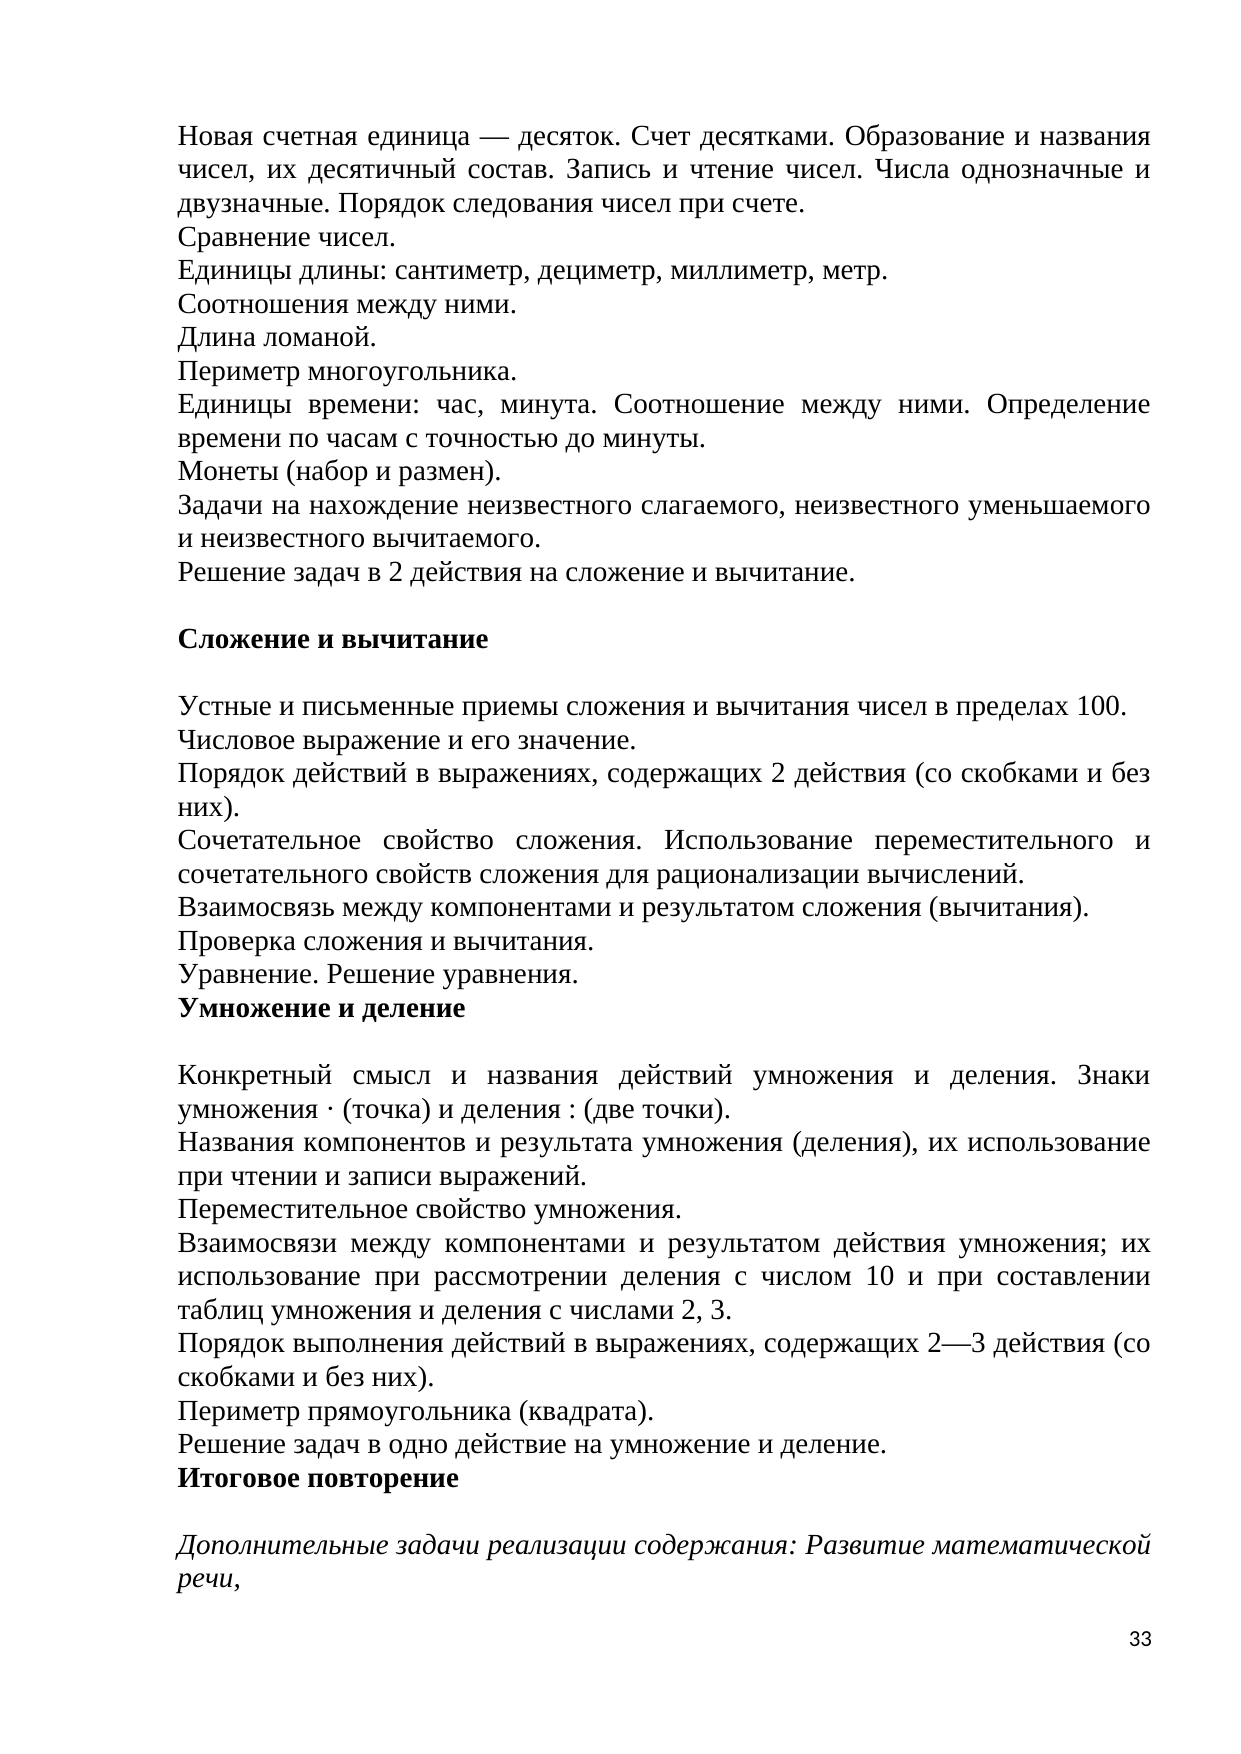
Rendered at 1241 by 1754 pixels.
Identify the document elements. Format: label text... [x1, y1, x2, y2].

text Умножение и деление [177, 990, 1152, 1024]
text Уравнение. Решение уравнения. [177, 957, 1152, 990]
text Дополнительные задачи реализации содержания: Развитие математической речи, [177, 1527, 1152, 1594]
text Единицы времени: час, минута. Соотношение между ними. Определение времени по часам с точностью до минуты. [177, 386, 1152, 453]
text Задачи на нахождение неизвестного слагаемого, неизвестного уменьшаемого и неизвестного вычитаемого. [177, 487, 1152, 554]
text Порядок действий в выражениях, содержащих 2 действия (со скобками и без них). [177, 755, 1152, 822]
text Соотношения между ними. [177, 286, 1152, 319]
text Проверка сложения и вычитания. [177, 923, 1152, 957]
text Порядок выполнения действий в выражениях, содержащих 2—3 действия (со скобками и без них). [177, 1326, 1152, 1393]
text Числовое выражение и его значение. [177, 722, 1152, 755]
text Решение задач в 2 действия на сложение и вычитание. [177, 554, 1152, 588]
text Монеты (набор и размен). [177, 453, 1152, 487]
text Названия компонентов и результата умножения (деления), их использование при чтении и записи выражений. [177, 1124, 1152, 1191]
text Сложение и вычитание [177, 621, 1152, 655]
text Длина ломаной. [177, 319, 1152, 353]
text Устные и письменные приемы сложения и вычитания чисел в пределах 100. [177, 688, 1152, 722]
text Итоговое повторение [177, 1460, 1152, 1493]
text Новая счетная единица — десяток. Счет десятками. Образование и названия чисел, их десятичный состав. Запись и чтение чисел. Числа однозначные и двузначные. Порядок следования чисел при счете. [177, 118, 1152, 219]
text Конкретный смысл и названия действий умножения и деления. Знаки умножения · (точка) и деления : (две точки). [177, 1057, 1152, 1124]
text Взаимосвязи между компонентами и результатом действия умножения; их использование при рассмотрении деления с числом 10 и при составлении таблиц умножения и деления с числами 2, 3. [177, 1225, 1152, 1326]
text Сравнение чисел. [177, 219, 1152, 252]
text Сочетательное свойство сложения. Использование переместительного и сочетательного свойств сложения для рационализации вычислений. [177, 822, 1152, 889]
text Периметр прямоугольника (квадрата). [177, 1393, 1152, 1426]
text Взаимосвязь между компонентами и результатом сложения (вычитания). [177, 889, 1152, 923]
text Периметр многоугольника. [177, 353, 1152, 386]
text Единицы длины: сантиметр, дециметр, миллиметр, метр. [177, 252, 1152, 286]
text Решение задач в одно действие на умножение и деление. [177, 1426, 1152, 1460]
text Переместительное свойство умножения. [177, 1191, 1152, 1225]
